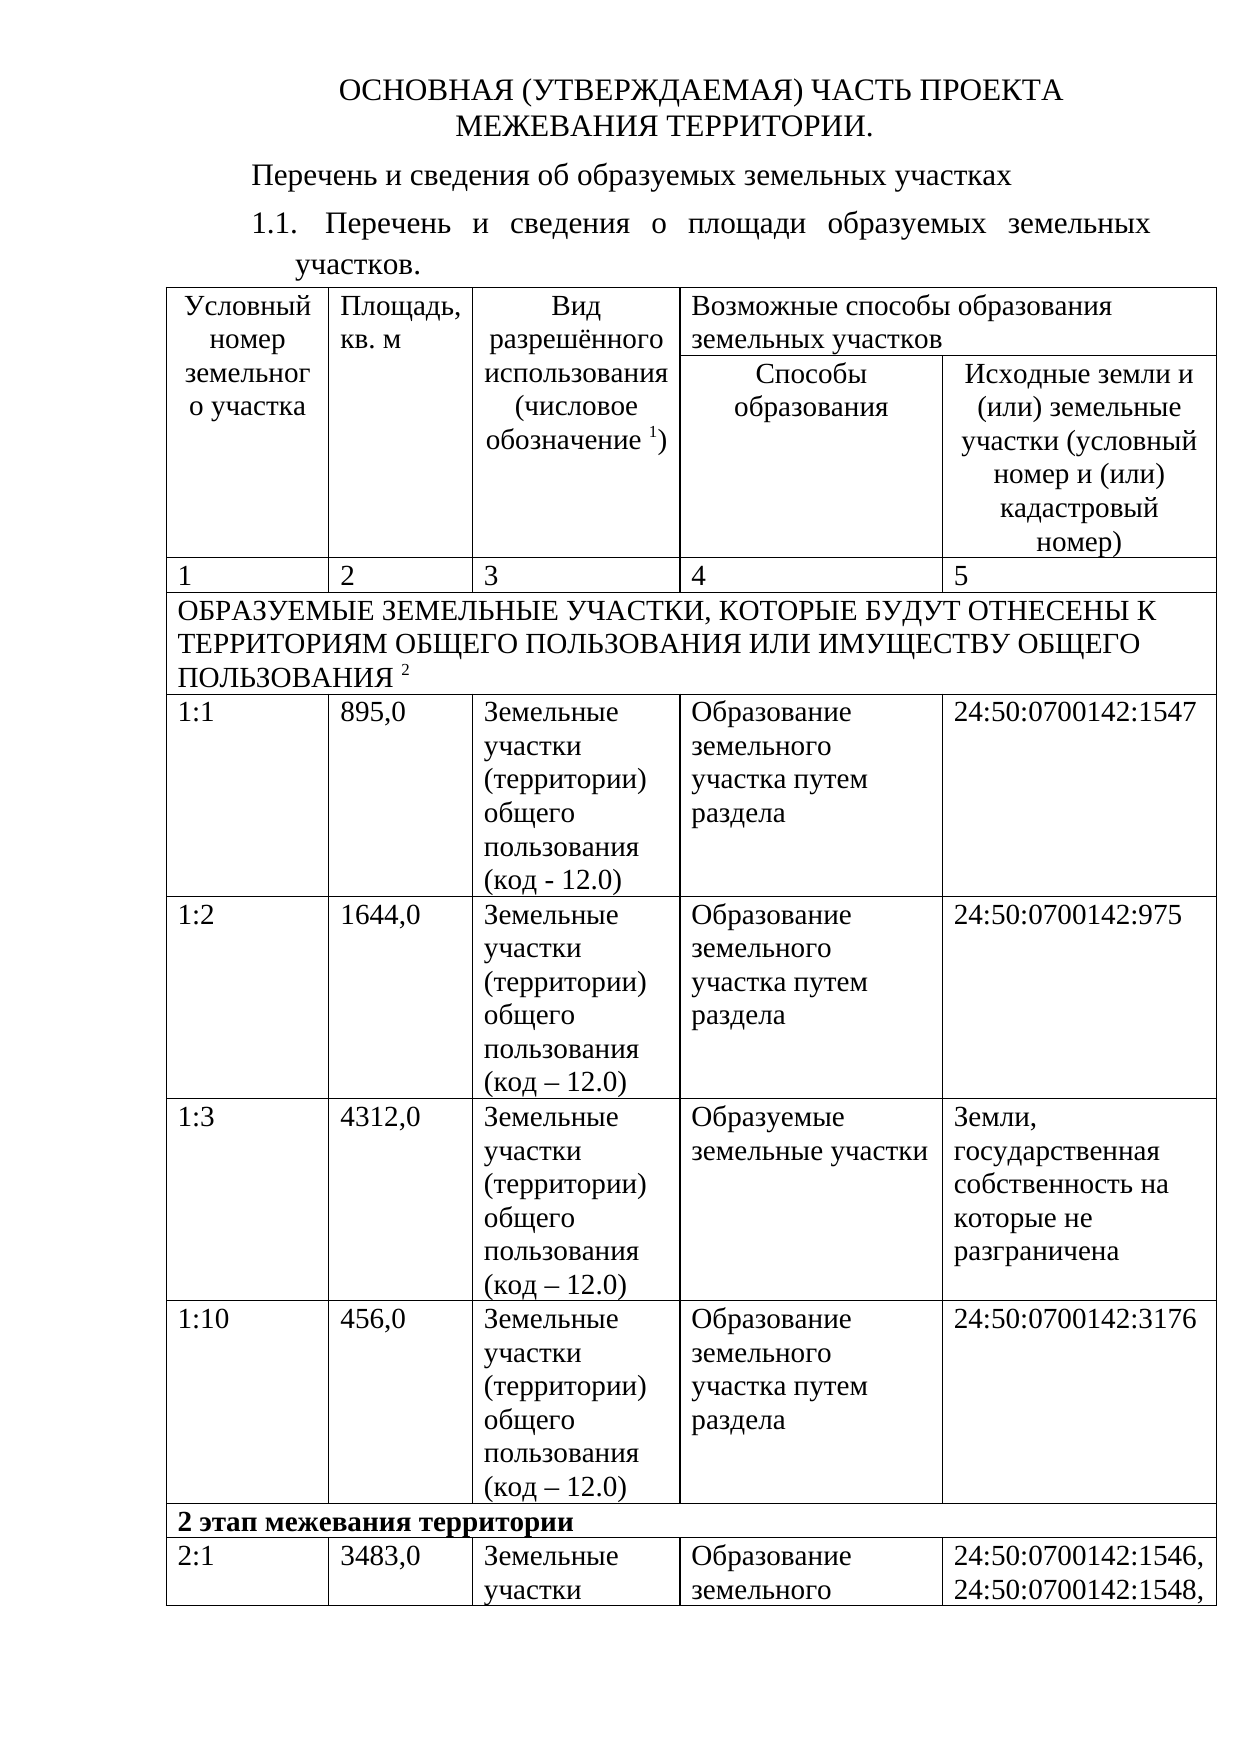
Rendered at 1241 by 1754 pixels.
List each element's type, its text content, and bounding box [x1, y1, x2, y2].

table_cell 1:3 [167, 1099, 328, 1300]
table_cell Способы образования [681, 356, 942, 557]
table_cell Образование земельного участка путем раздела [681, 897, 942, 1098]
table_cell 1:2 [167, 897, 328, 1098]
table_cell 24:50:0700142:3176 [943, 1301, 1216, 1503]
table_header Вид разрешённого использования (числовое обозначение 1) [473, 288, 679, 557]
table_cell ОБРАЗУЕМЫЕ ЗЕМЕЛЬНЫЕ УЧАСТКИ, КОТОРЫЕ БУДУТ ОТНЕСЕНЫ К ТЕРРИТОРИЯМ ОБЩЕГО ПОЛЬЗОВАНИЯ ИЛИ ИМУЩЕСТВУ ОБЩЕГО ПОЛЬЗОВАНИЯ 2 [167, 593, 1216, 693]
table_cell Земельные участки (территории) общего пользования (код – 12.0) [473, 897, 679, 1098]
table_cell Образуемые земельные участки [681, 1099, 942, 1300]
table_cell 3483,0 [329, 1538, 472, 1605]
table_cell 2:1 [167, 1538, 328, 1605]
table_cell 1:10 [167, 1301, 328, 1503]
table_cell 24:50:0700142:975 [943, 897, 1216, 1098]
table_cell Исходные земли и (или) земельные участки (условный номер и (или) кадастровый номер) [943, 356, 1216, 557]
table_cell 2 этап межевания территории [167, 1504, 1216, 1537]
table_cell 456,0 [329, 1301, 472, 1503]
table_cell Земельные участки (территории) общего пользования (код – 12.0) [473, 1301, 679, 1503]
list Перечень и сведения о площади образуемых земельных участков. [251, 204, 1152, 282]
table_cell 895,0 [329, 695, 472, 896]
table_cell 2 [329, 558, 472, 592]
table_cell Земли, государственная собственность на которые не разграничена [943, 1099, 1216, 1300]
table_header Площадь, кв. м [329, 288, 472, 557]
table_cell 1644,0 [329, 897, 472, 1098]
table_cell 3 [473, 558, 679, 592]
table_cell 5 [943, 558, 1216, 592]
table_cell 4 [681, 558, 942, 592]
table_header Возможные способы образования земельных участков [681, 288, 1216, 355]
table_cell 4312,0 [329, 1099, 472, 1300]
table_cell 1:1 [167, 695, 328, 896]
text Перечень и сведения об образуемых земельных участках [177, 156, 1152, 192]
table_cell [473, 1538, 679, 1605]
text ОСНОВНАЯ (УТВЕРЖДАЕМАЯ) ЧАСТЬ ПРОЕКТА МЕЖЕВАНИЯ ТЕРРИТОРИИ. [177, 72, 1152, 143]
table_cell 24:50:0700142:1547 [943, 695, 1216, 896]
table_cell Образование земельного участка путем раздела [681, 1301, 942, 1503]
table_cell Земельные участки (территории) общего пользования (код – 12.0) [473, 1099, 679, 1300]
table_cell 1 [167, 558, 328, 592]
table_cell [943, 1538, 1216, 1605]
table_header Условный номер земельного участка [167, 288, 328, 557]
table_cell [681, 1538, 942, 1605]
table_cell Образование земельного участка путем раздела [681, 695, 942, 896]
table_cell Земельные участки (территории) общего пользования (код - 12.0) [473, 695, 679, 896]
